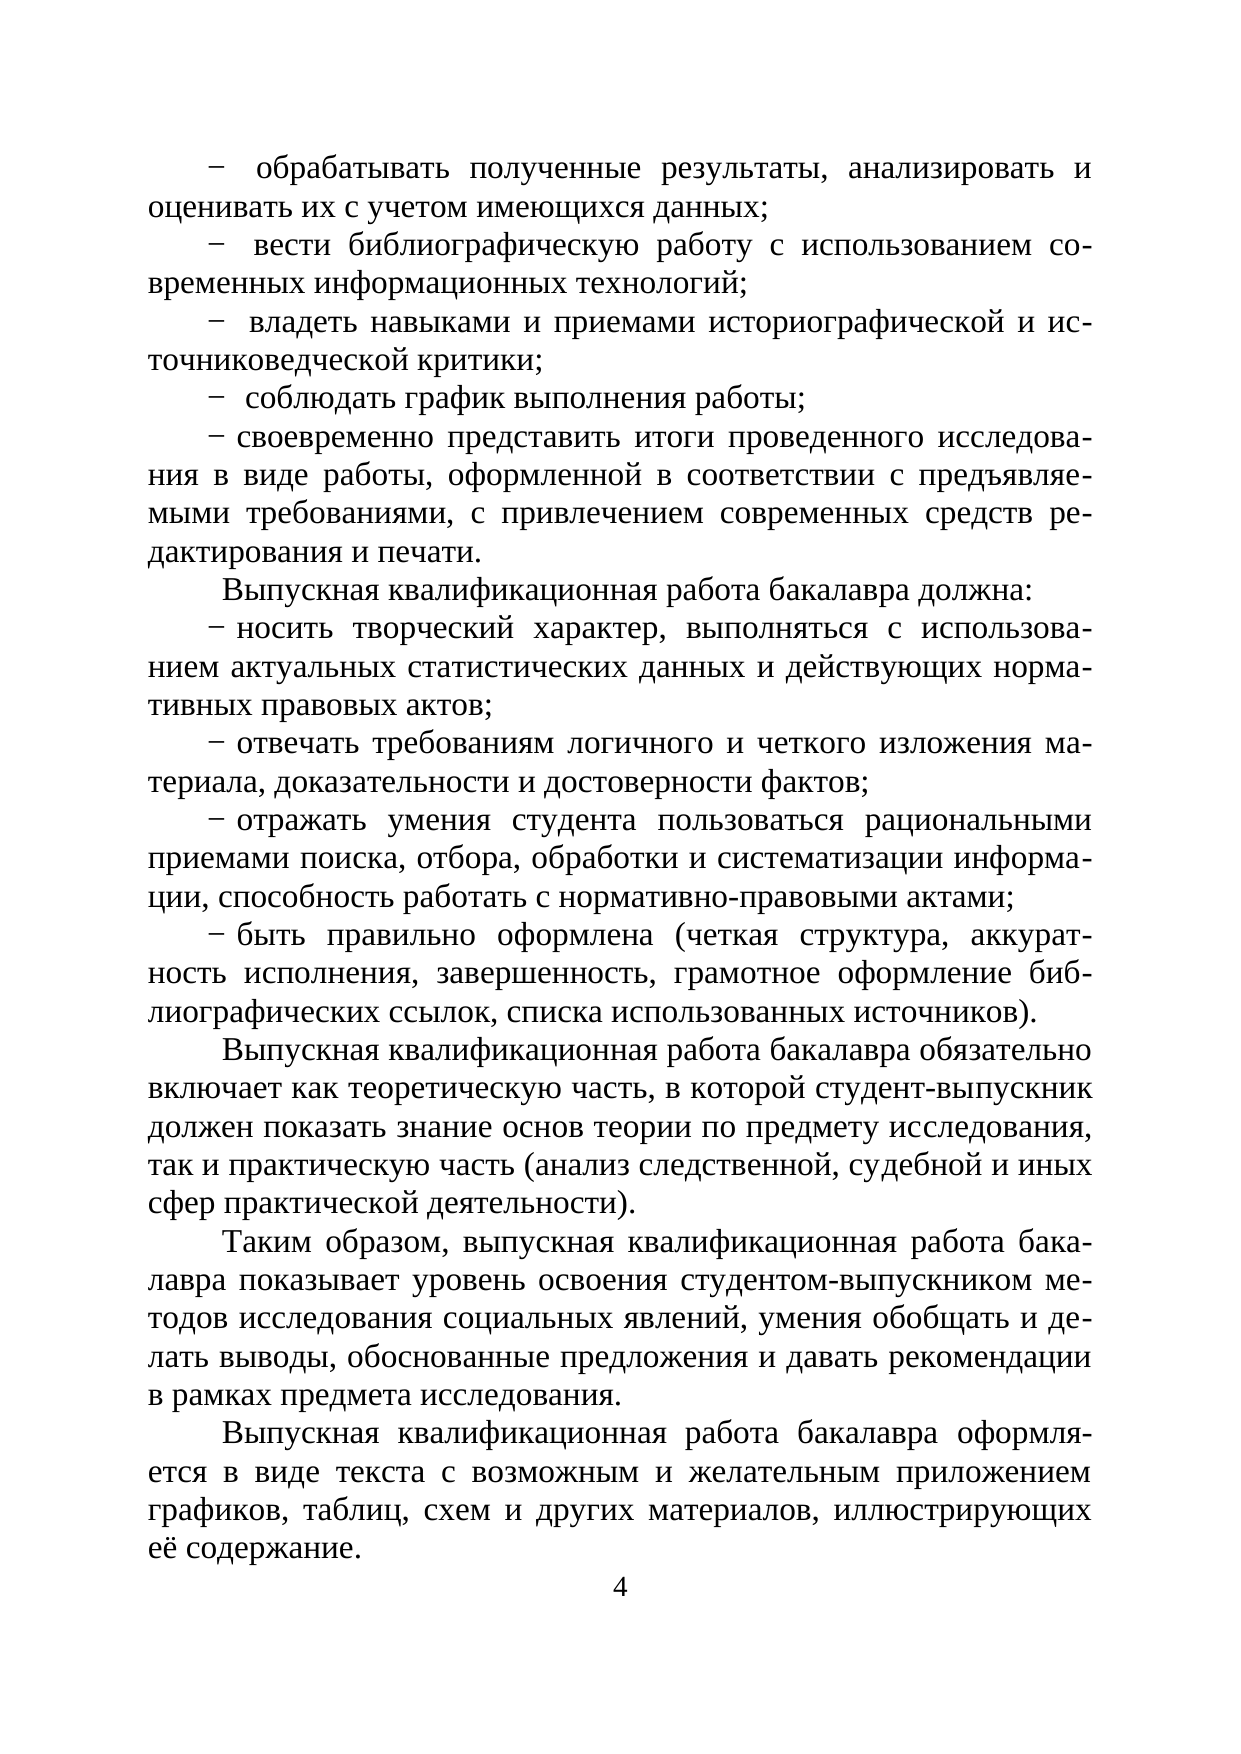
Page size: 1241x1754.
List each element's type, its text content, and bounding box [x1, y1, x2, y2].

text Выпускная квалификационная работа бакалавра обязательно включает как теоретическую часть, в которой студент-выпускник должен показать знание основ теории по предмету исследования, так и практическую часть (анализ следственной, судебной и иных сфер практической деятельности). [148, 1029, 1092, 1221]
list обрабатывать полученные результаты, анализировать и оценивать их с учетом имеющихся данных; [148, 148, 1092, 224]
list соблюдать график выполнения работы; [148, 378, 1092, 416]
list быть правильно оформлена (четкая структура, аккуратность исполнения, завершенность, грамотное оформление библиографических ссылок, списка использованных источников). [148, 914, 1092, 1029]
list носить творческий характер, выполняться с использованием актуальных статистических данных и действующих нормативных правовых актов; [148, 608, 1092, 723]
text Выпускная квалификационная работа бакалавра оформляется в виде текста с возможным и желательным приложением графиков, таблиц, схем и других материалов, иллюстрирующих её содержание. [148, 1413, 1092, 1566]
text Таким образом, выпускная квалификационная работа бакалавра показывает уровень освоения студентом-выпускником методов исследования социальных явлений, умения обобщать и делать выводы, обоснованные предложения и давать рекомендации в рамках предмета исследования. [148, 1221, 1092, 1413]
list своевременно представить итоги проведенного исследования в виде работы, оформленной в соответствии с предъявляемыми требованиями, с привлечением современных средств редактирования и печати. [148, 416, 1092, 569]
list владеть навыками и приемами историографической и источниковедческой критики; [148, 301, 1092, 378]
list вести библиографическую работу с использованием современных информационных технологий; [148, 224, 1092, 301]
list отражать умения студента пользоваться рациональными приемами поиска, отбора, обработки и систематизации информации, способность работать с нормативно-правовыми актами; [148, 799, 1092, 914]
list отвечать требованиям логичного и четкого изложения материала, доказательности и достоверности фактов; [148, 723, 1092, 799]
text Выпускная квалификационная работа бакалавра должна: [148, 569, 1092, 608]
